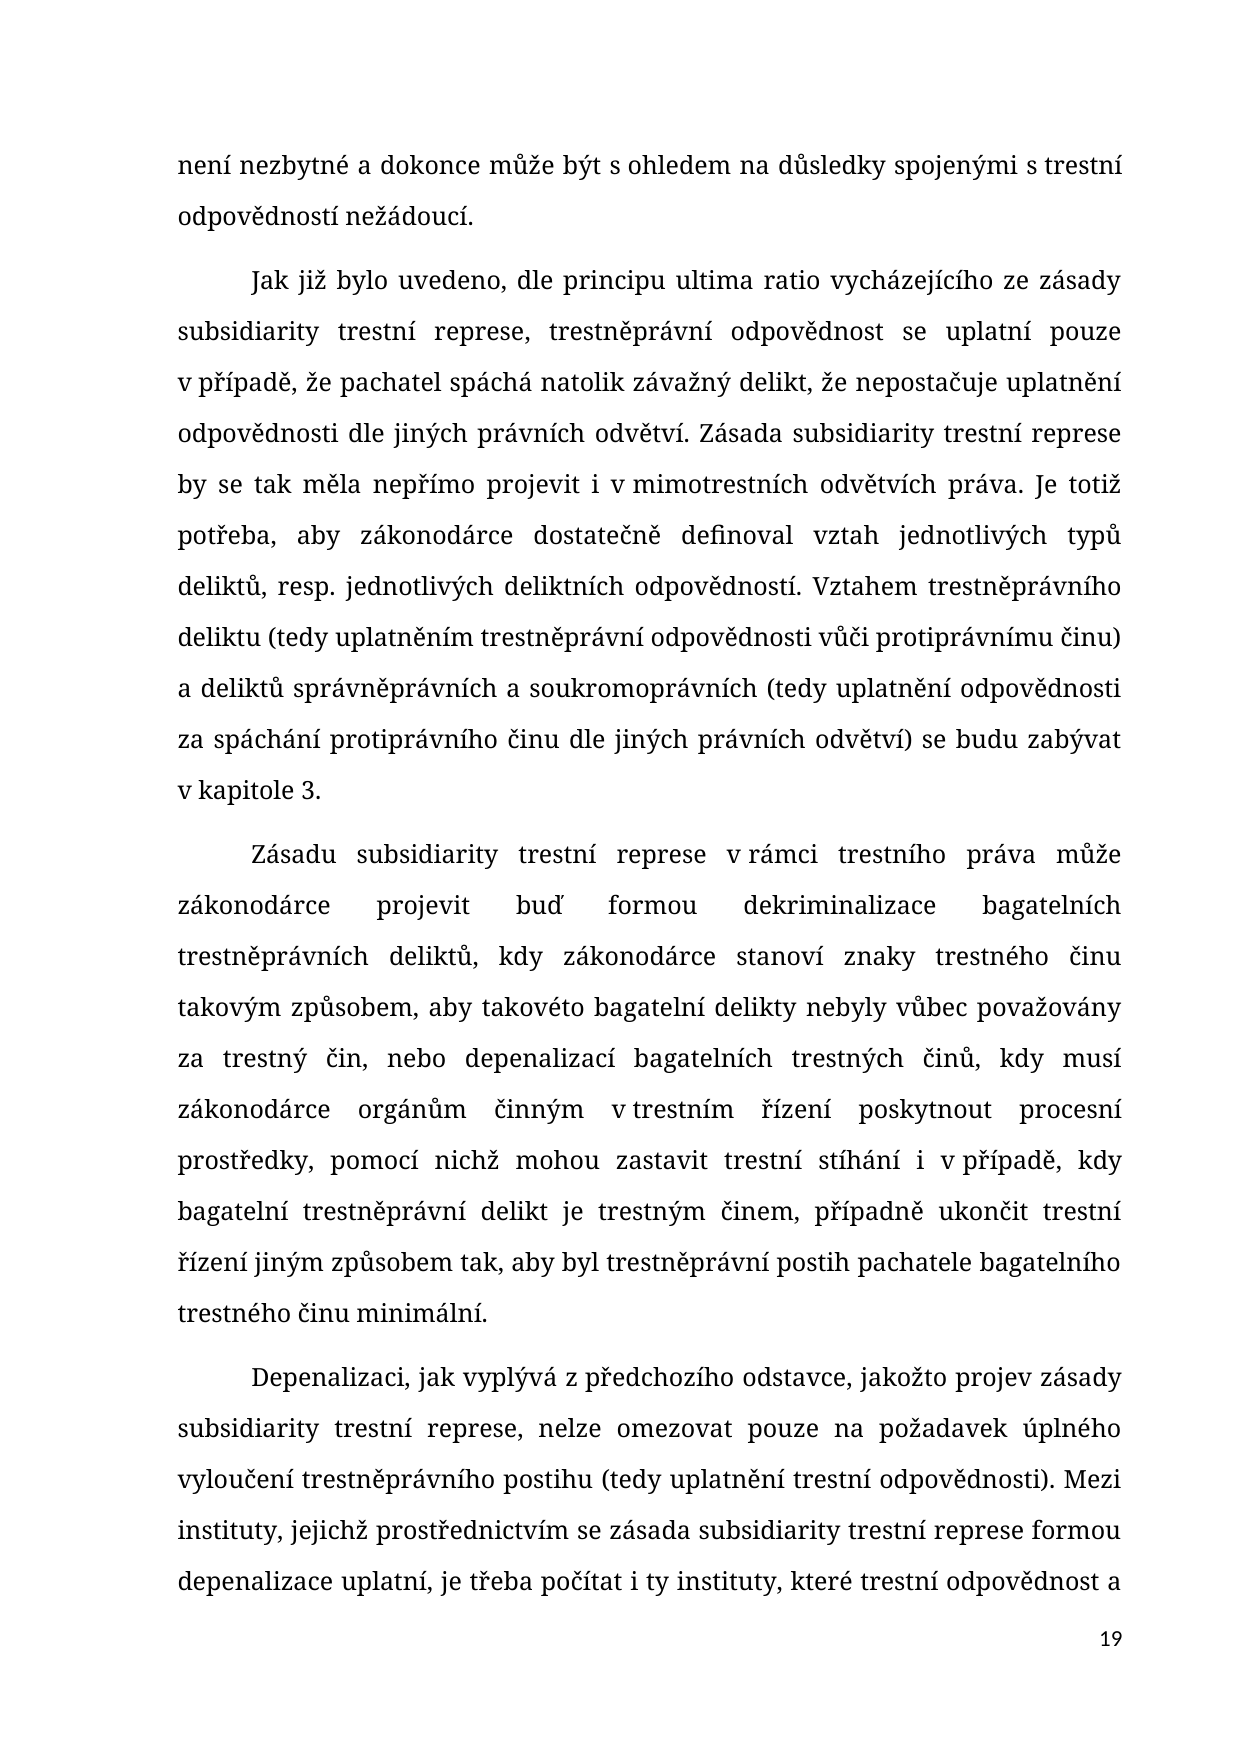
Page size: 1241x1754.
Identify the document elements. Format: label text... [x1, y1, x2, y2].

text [177, 148, 1122, 233]
text Jak již bylo uvedeno, dle principu ultima ratio vycházejícího ze zásady subsidiarity trestní represe, trestněprávní odpovědnost se uplatní pouze v případě, že pachatel spáchá natolik závažný delikt, že nepostačuje uplatnění odpovědnosti dle jiných právních odvětví. Zásada subsidiarity trestní represe by se tak měla nepřímo projevit i v mimotrestních odvětvích práva. Je totiž potřeba, aby zákonodárce dostatečně definoval vztah jednotlivých typů deliktů, resp. jednotlivých deliktních odpovědností. Vztahem trestněprávního deliktu (tedy uplatněním trestněprávní odpovědnosti vůči protiprávnímu činu) a deliktů správněprávních a soukromoprávních (tedy uplatnění odpovědnosti za spáchání protiprávního činu dle jiných právních odvětví) se budu zabývat v kapitole 3. [177, 262, 1122, 807]
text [177, 1359, 1122, 1597]
text Zásadu subsidiarity trestní represe v rámci trestního práva může zákonodárce projevit buď formou dekriminalizace bagatelních trestněprávních deliktů, kdy zákonodárce stanoví znaky trestného činu takovým způsobem, aby takovéto bagatelní delikty nebyly vůbec považovány za trestný čin, nebo depenalizací bagatelních trestných činů, kdy musí zákonodárce orgánům činným v trestním řízení poskytnout procesní prostředky, pomocí nichž mohou zastavit trestní stíhání i v případě, kdy bagatelní trestněprávní delikt je trestným činem, případně ukončit trestní řízení jiným způsobem tak, aby byl trestněprávní postih pachatele bagatelního trestného činu minimální. [177, 836, 1122, 1330]
